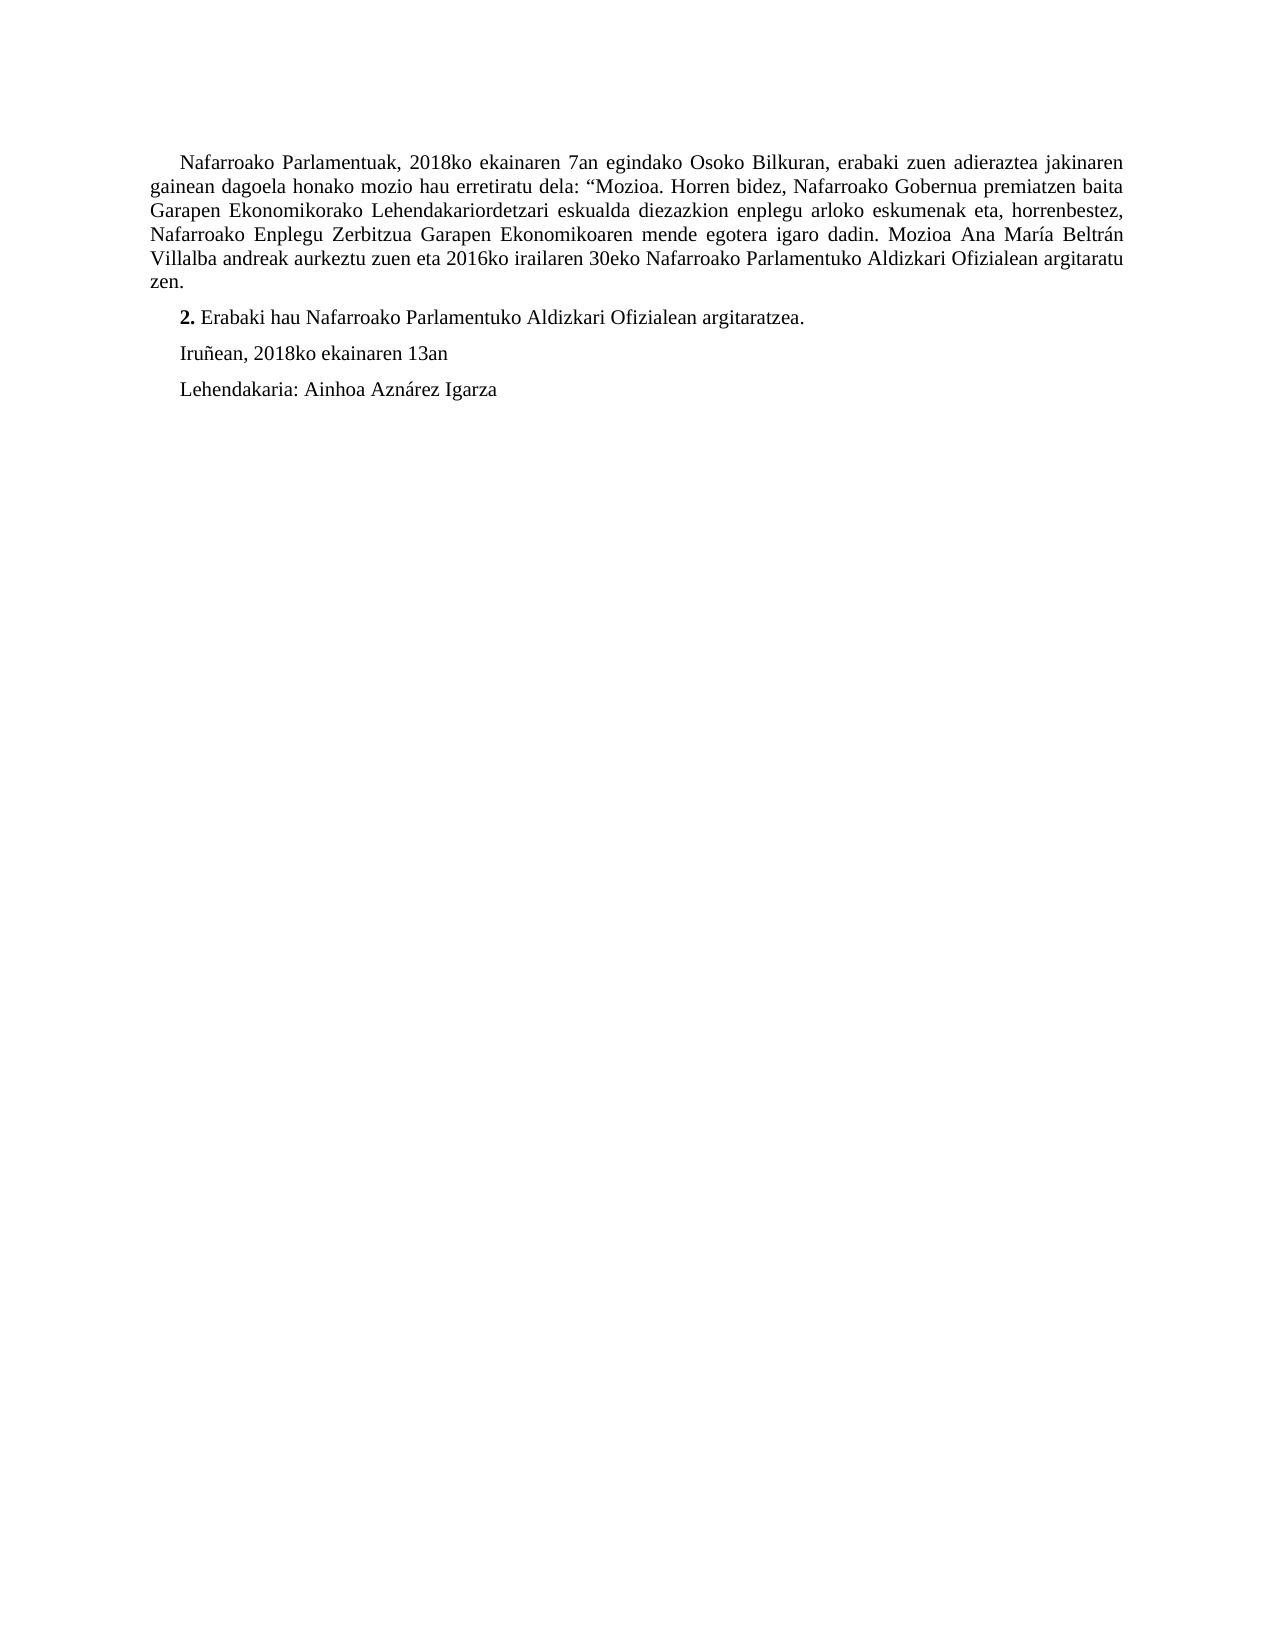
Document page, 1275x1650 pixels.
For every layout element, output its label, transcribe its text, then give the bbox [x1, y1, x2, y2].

text 2. Erabaki hau Nafarroako Parlamentuko Aldizkari Ofizialean argitaratzea. [150, 306, 1125, 329]
text Nafarroako Parlamentuak, 2018ko ekainaren 7an egindako Osoko Bilkuran, erabaki zuen adieraztea jakinaren gainean dagoela honako mozio hau erretiratu dela: “Mozioa. Horren bidez, Nafarroako Gobernua premiatzen baita Garapen Ekonomikorako Lehendakariordetzari eskualda diezazkion enplegu arloko eskumenak eta, horrenbestez, Nafarroako Enplegu Zerbitzua Garapen Ekonomikoaren mende egotera igaro dadin. Mozioa Ana María Beltrán Villalba andreak aurkeztu zuen eta 2016ko irailaren 30eko Nafarroako Parlamentuko Aldizkari Ofizialean argitaratu zen. [150, 150, 1125, 294]
text Lehendakaria: Ainhoa Aznárez Igarza [150, 377, 1125, 401]
text Iruñean, 2018ko ekainaren 13an [150, 341, 1125, 365]
